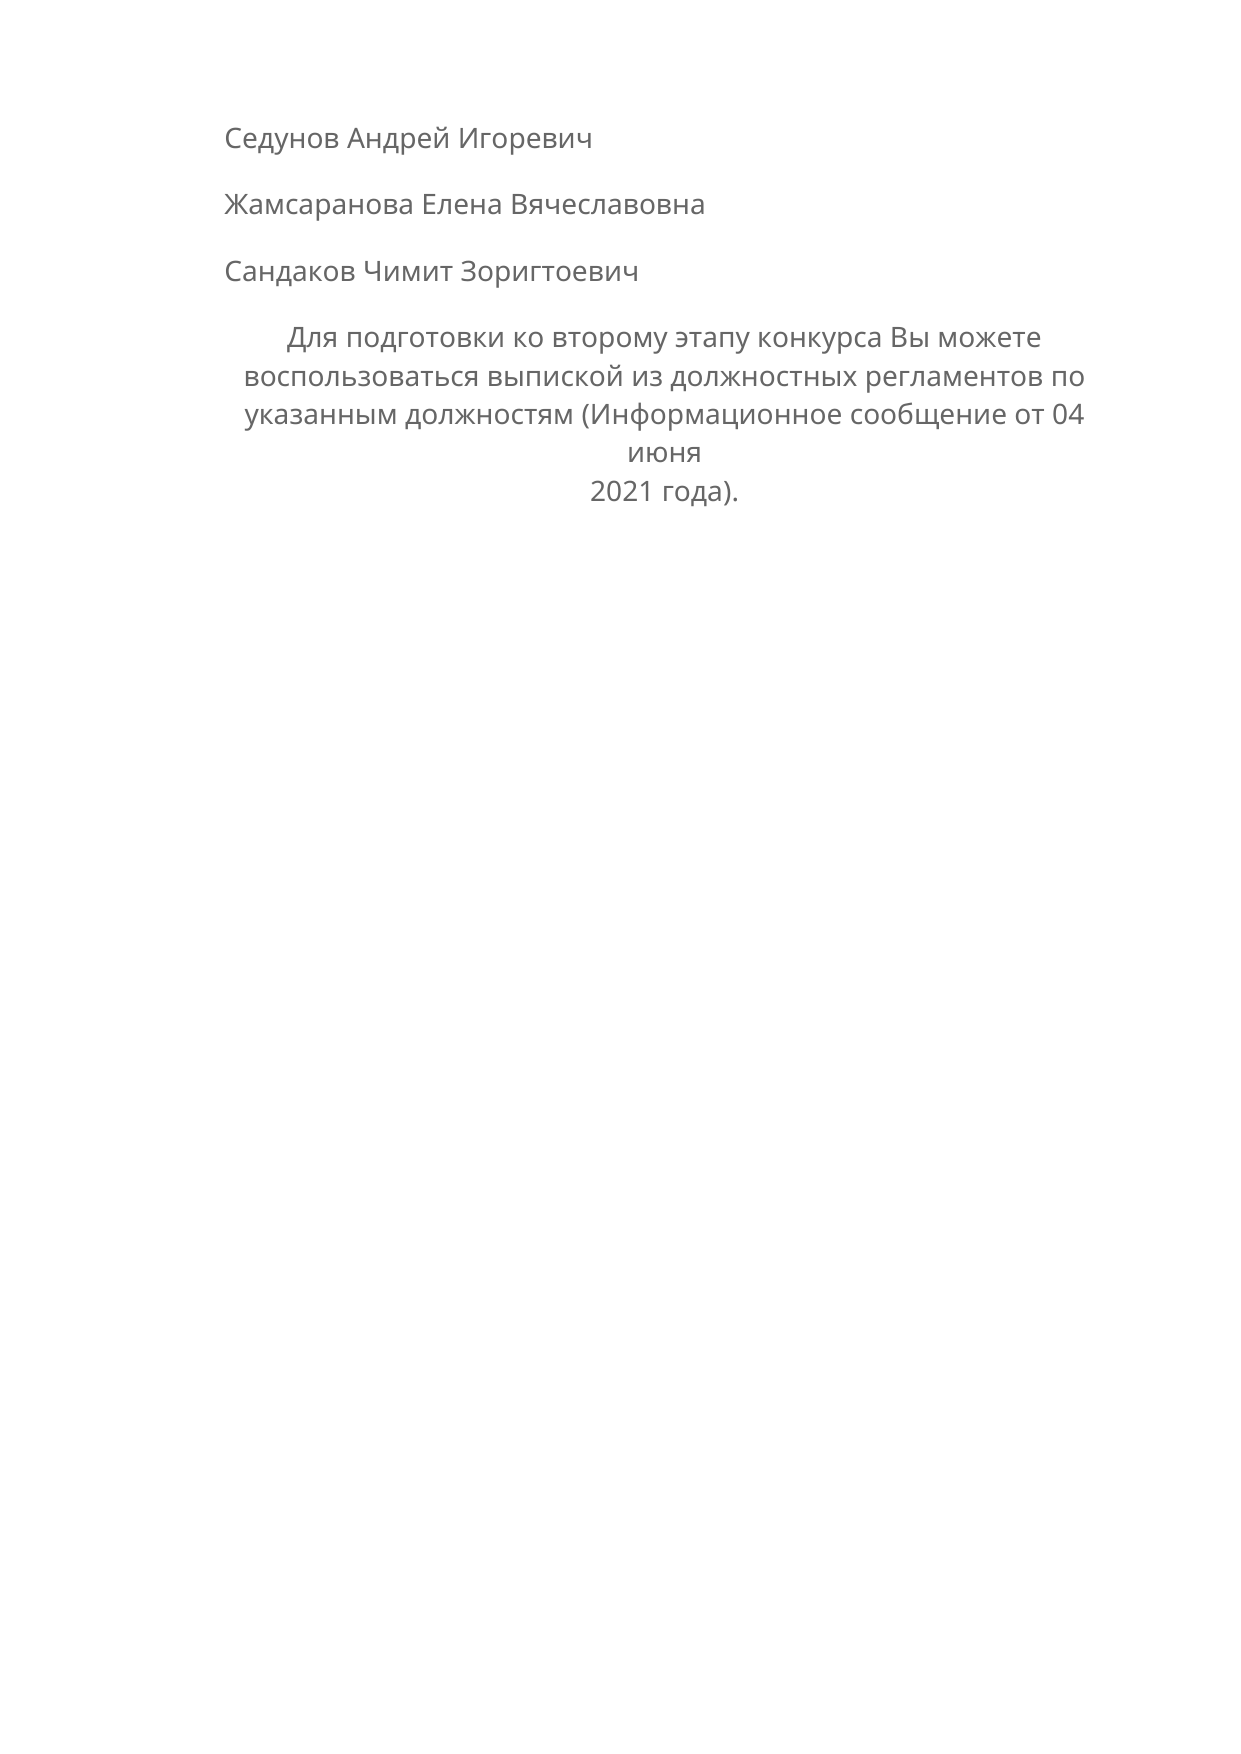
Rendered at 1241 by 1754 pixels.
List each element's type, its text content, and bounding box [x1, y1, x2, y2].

text Седунов Андрей Игоревич [224, 118, 1105, 156]
text Сандаков Чимит Зоригтоевич [224, 251, 1105, 289]
text Жамсаранова Елена Вячеславовна [224, 184, 1105, 223]
text Для подготовки ко второму этапу конкурса Вы можете воспользоваться выпиской из должностных регламентов по указанным должностям (Информационное сообщение от 04 июня 2021 года). [224, 317, 1105, 509]
